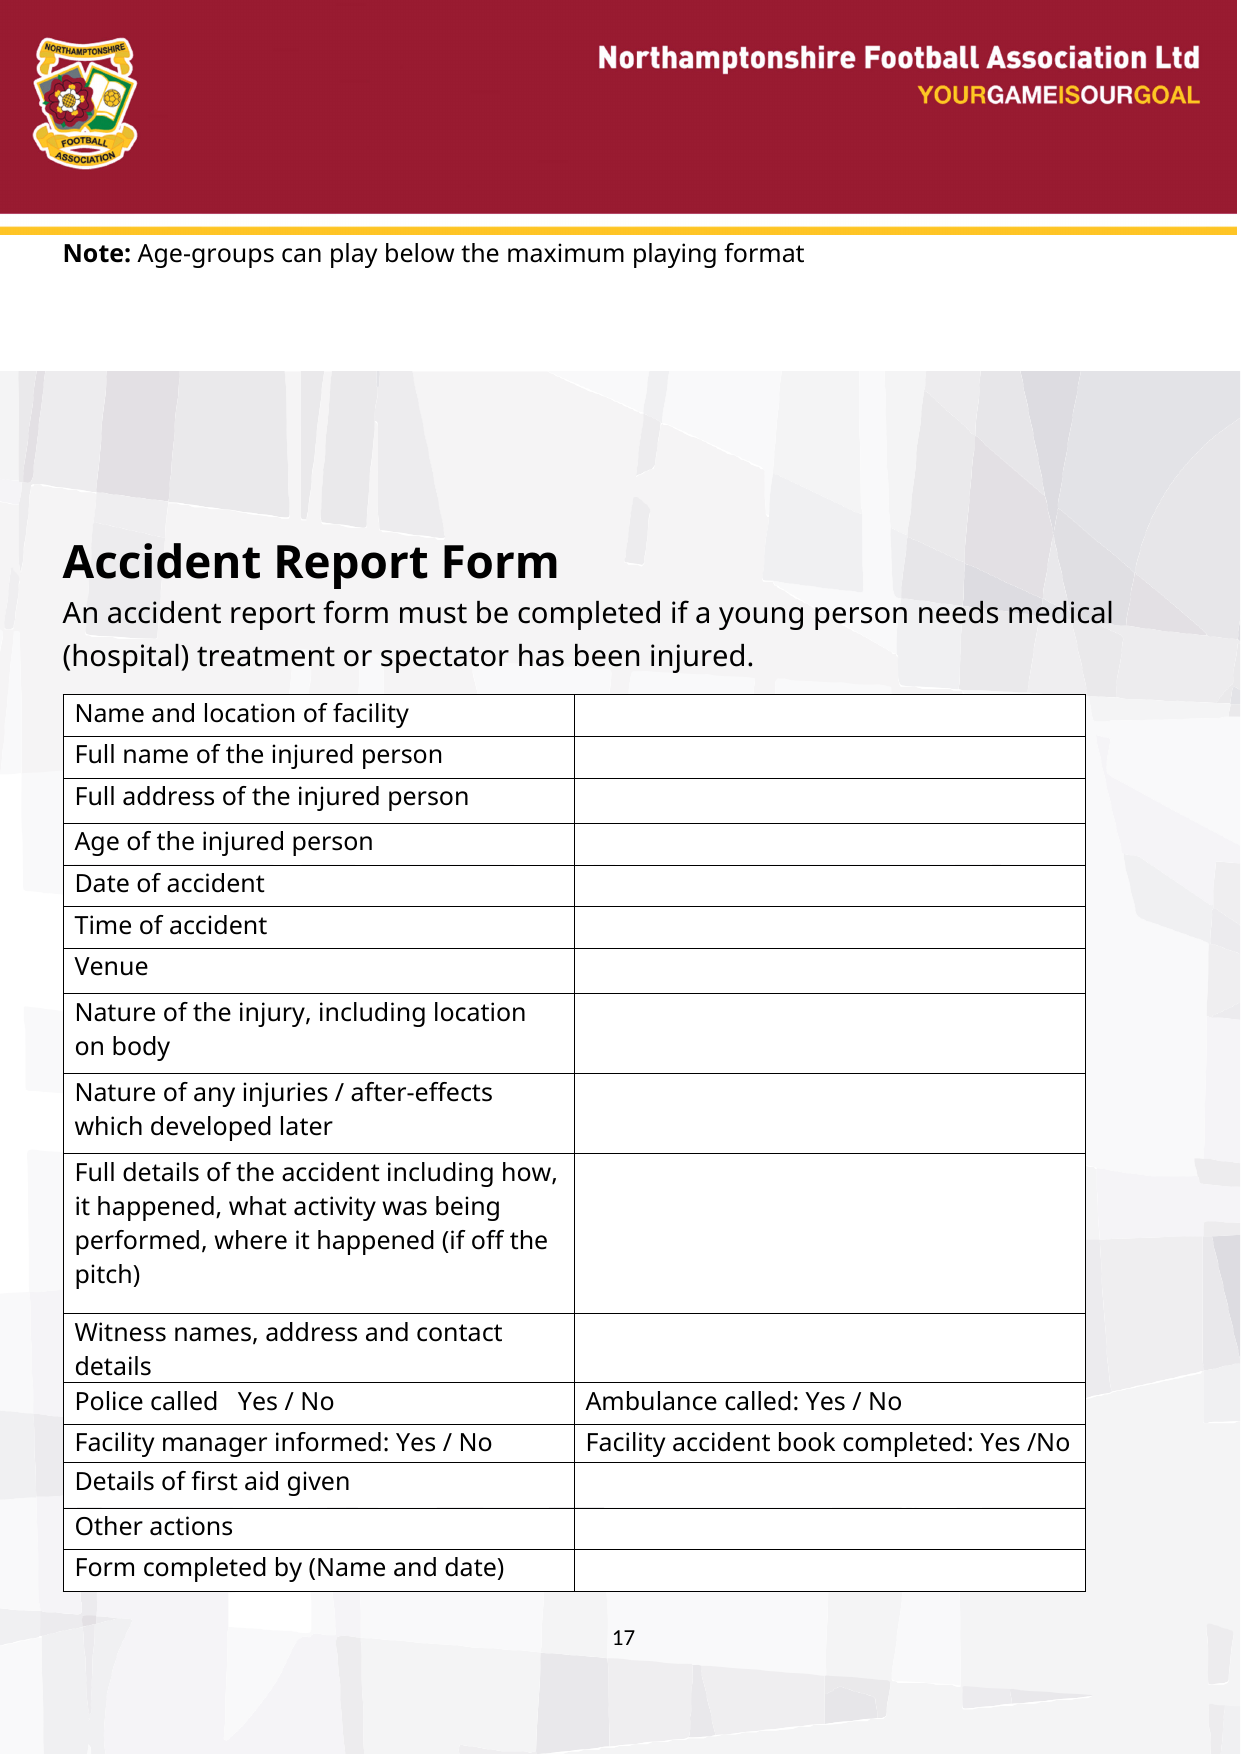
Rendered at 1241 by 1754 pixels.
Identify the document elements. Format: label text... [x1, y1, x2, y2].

table_cell Form completed by (Name and date) [64, 1550, 574, 1591]
text Note: Age-groups can play below the maximum playing format [62, 235, 1184, 269]
table_cell Age of the injured person [64, 824, 574, 864]
picture [0, 371, 1241, 1754]
table_cell Witness names, address and contact details [64, 1314, 574, 1382]
table_cell Police called Yes / No [64, 1383, 574, 1424]
table_cell Nature of any injuries / after-effects which developed later [64, 1074, 574, 1153]
table_cell [575, 866, 1085, 906]
table_cell Nature of the injury, including location on body [64, 994, 574, 1073]
table_cell Facility accident book completed: Yes /No [575, 1425, 1085, 1462]
table_cell [575, 907, 1085, 948]
table_cell [575, 1509, 1085, 1549]
table_cell Date of accident [64, 866, 574, 906]
picture [0, 0, 1236, 235]
table_cell Details of first aid given [64, 1463, 574, 1507]
table_cell [575, 1154, 1085, 1313]
table_cell Facility manager informed: Yes / No [64, 1425, 574, 1462]
table_header Name and location of facility [64, 695, 574, 736]
table_cell [575, 824, 1085, 864]
table_cell Venue [64, 949, 574, 993]
table_cell Full name of the injured person [64, 737, 574, 778]
table_cell Full details of the accident including how, it happened, what activity was being performed, where it happened (if off the pitch) [64, 1154, 574, 1313]
table_cell [575, 737, 1085, 778]
table_cell Ambulance called: Yes / No [575, 1383, 1085, 1424]
text An accident report form must be completed if a young person needs medical (hospital) treatment or spectator has been injured. [62, 592, 1184, 674]
table_cell [575, 994, 1085, 1073]
table_cell [575, 1550, 1085, 1591]
table_cell Other actions [64, 1509, 574, 1549]
table_cell [575, 949, 1085, 993]
table_cell [575, 1314, 1085, 1382]
table_cell Full address of the injured person [64, 779, 574, 823]
table_cell [575, 1463, 1085, 1507]
table_cell [575, 779, 1085, 823]
text Accident Report Form [62, 530, 1184, 592]
table_cell [575, 1074, 1085, 1153]
table_cell Time of accident [64, 907, 574, 948]
table_header [575, 695, 1085, 736]
